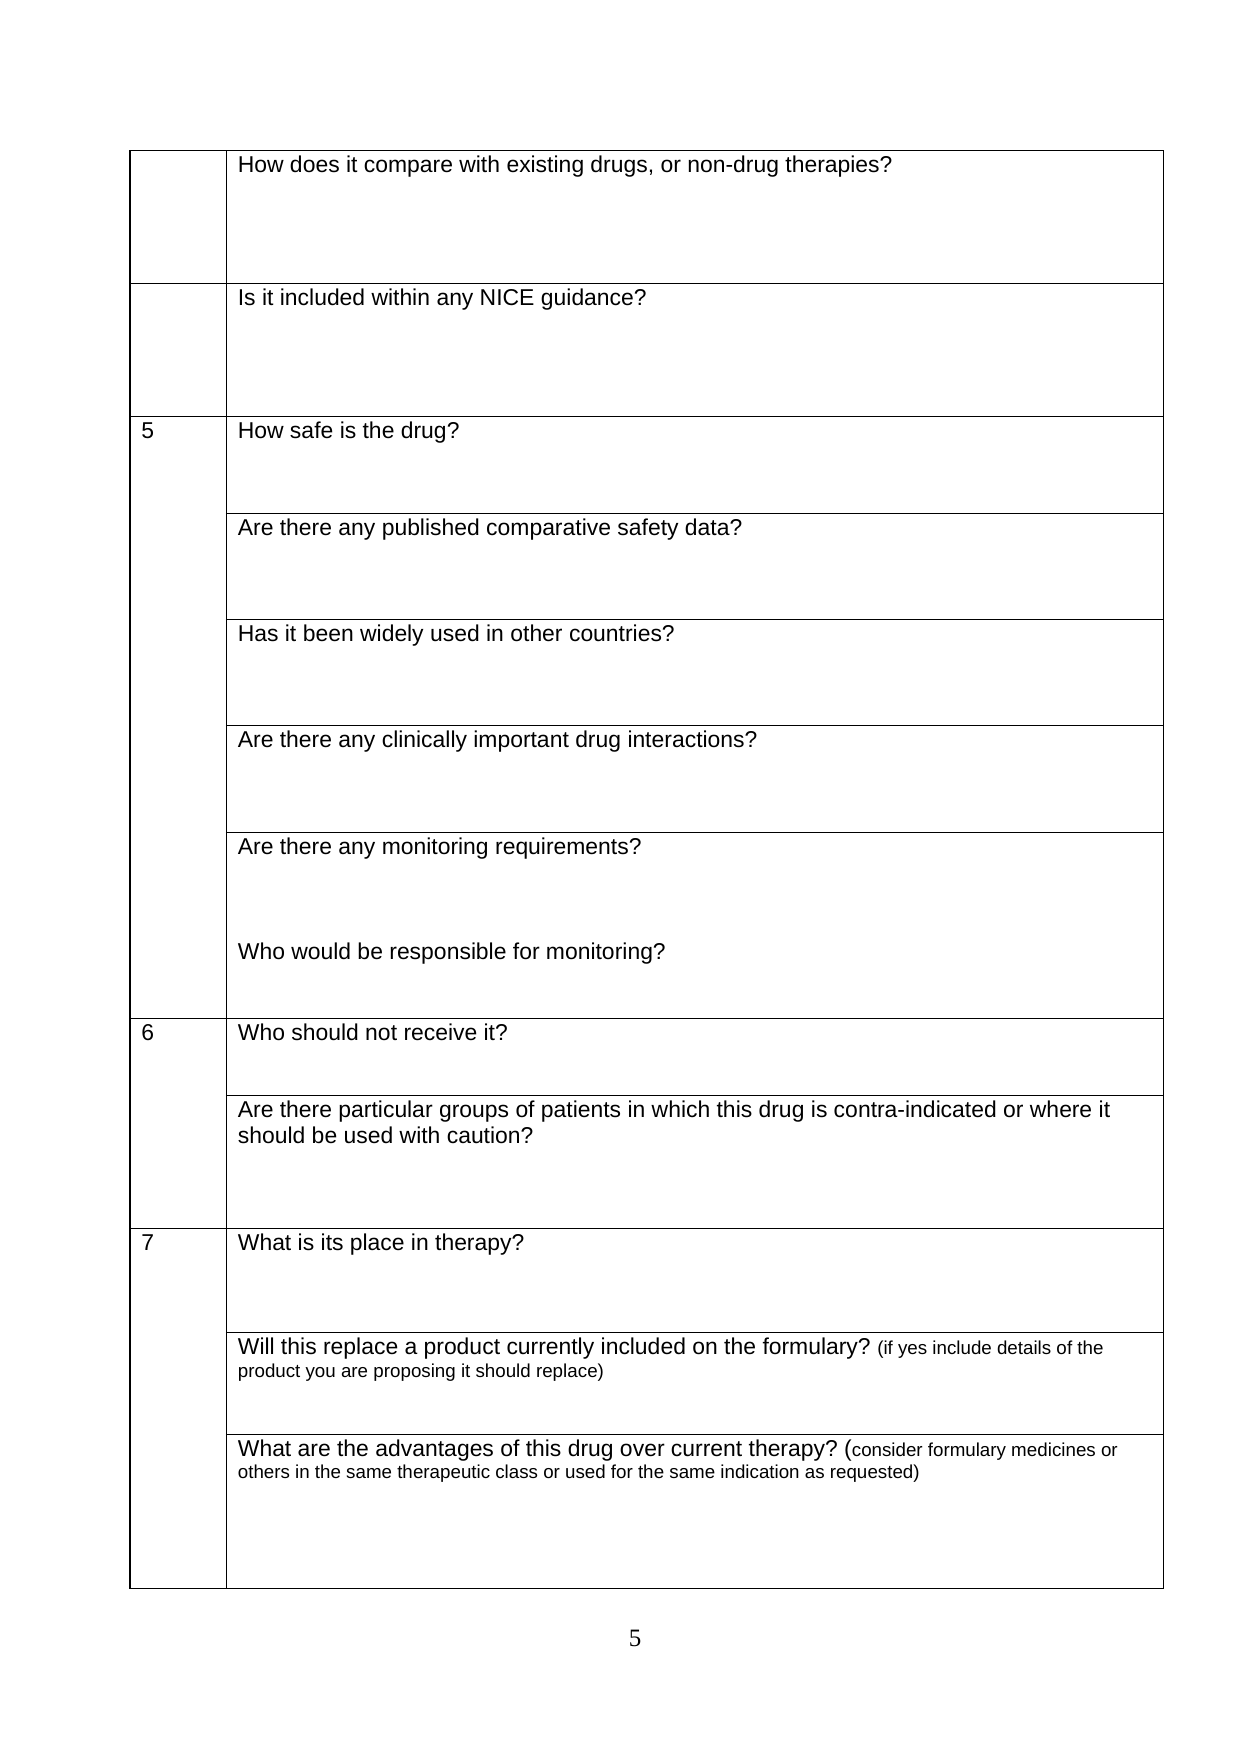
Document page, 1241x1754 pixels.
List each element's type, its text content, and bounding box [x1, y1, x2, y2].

table_cell Will this replace a product currently included on the formulary? (if yes include details of the product you are proposing it should replace) [227, 1333, 1163, 1434]
table_cell 5 [131, 417, 226, 1017]
table_cell 6 [131, 1019, 226, 1228]
table_cell Are there any clinically important drug interactions? [227, 726, 1163, 832]
table_cell Is it included within any NICE guidance? [227, 284, 1163, 416]
table_cell Are there particular groups of patients in which this drug is contra-indicated or where it should be used with caution? [227, 1096, 1163, 1228]
table_cell How does it compare with existing drugs, or non-drug therapies? [227, 151, 1163, 283]
table_cell How safe is the drug? [227, 417, 1163, 512]
table_cell Are there any published comparative safety data? [227, 514, 1163, 619]
table_cell What is its place in therapy? [227, 1229, 1163, 1332]
table_cell Are there any monitoring requirements? Who would be responsible for monitoring? [227, 833, 1163, 1017]
table_cell Who should not receive it? [227, 1019, 1163, 1095]
table_cell Has it been widely used in other countries? [227, 620, 1163, 725]
table_cell What are the advantages of this drug over current therapy? (consider formulary medicines or others in the same therapeutic class or used for the same indication as requested) [227, 1435, 1163, 1588]
table_cell [131, 284, 226, 416]
table_cell 7 [131, 1229, 226, 1588]
